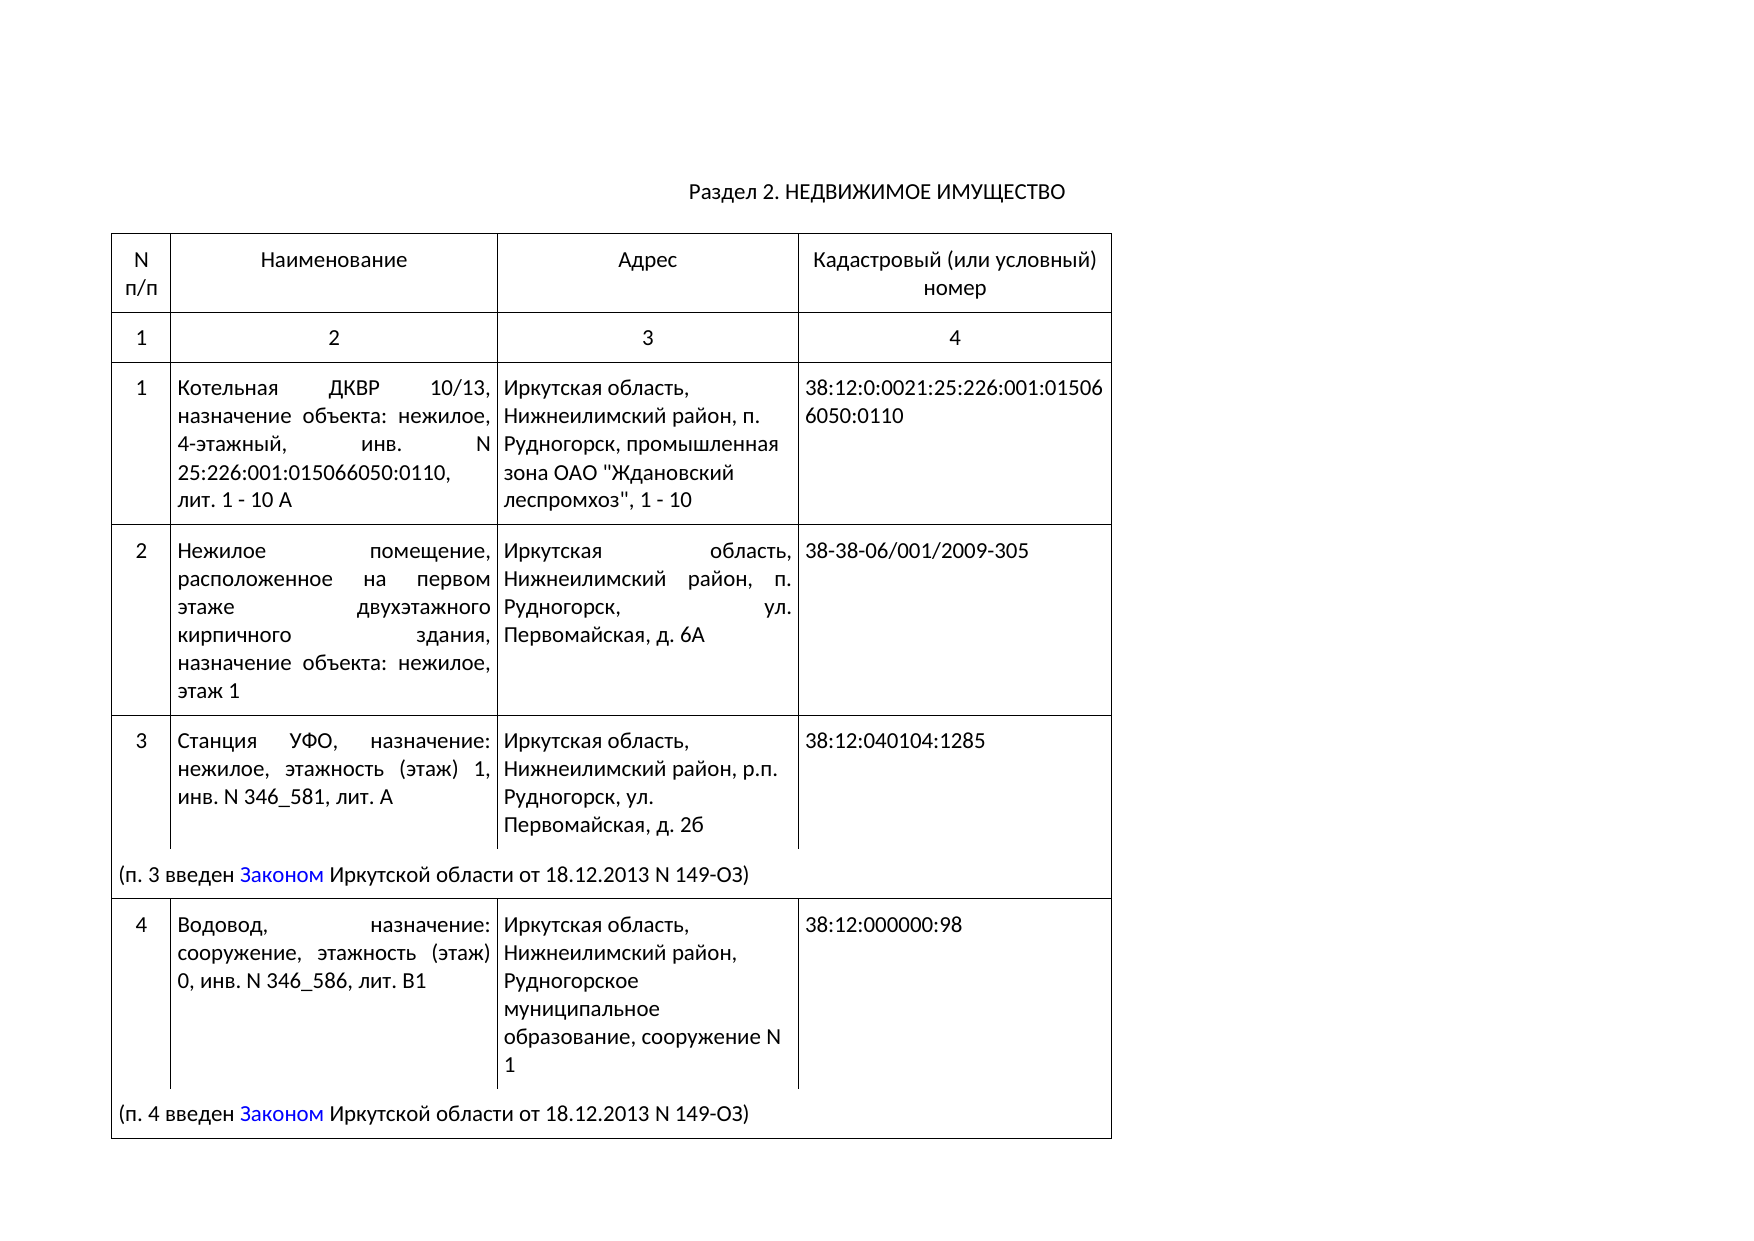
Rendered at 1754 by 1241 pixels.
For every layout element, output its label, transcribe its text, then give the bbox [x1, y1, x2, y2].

table_cell 4 [112, 899, 170, 1089]
table_cell 38:12:040104:1285 [799, 716, 1111, 849]
table_cell 1 [112, 313, 170, 362]
table_cell Водовод, назначение: сооружение, этажность (этаж) 0, инв. N 346_586, лит. В1 [171, 899, 497, 1089]
table_cell 2 [171, 313, 497, 362]
table_cell Иркутская область, Нижнеилимский район, Рудногорское муниципальное образование, сооружение N 1 [498, 899, 798, 1089]
table_header Наименование [171, 234, 497, 312]
table_cell 38-38-06/001/2009-305 [799, 525, 1111, 715]
table_cell (п. 4 введен Законом Иркутской области от 18.12.2013 N 149-ОЗ) [112, 1089, 1111, 1138]
table_cell 3 [112, 716, 170, 849]
table_cell Нежилое помещение, расположенное на первом этаже двухэтажного кирпичного здания, назначение объекта: нежилое, этаж 1 [171, 525, 497, 715]
table_header Адрес [498, 234, 798, 312]
table_header N п/п [112, 234, 170, 312]
table_cell 4 [799, 313, 1111, 362]
table_cell Иркутская область, Нижнеилимский район, п. Рудногорск, ул. Первомайская, д. 6А [498, 525, 798, 715]
table_cell Станция УФО, назначение: нежилое, этажность (этаж) 1, инв. N 346_581, лит. А [171, 716, 497, 849]
table_cell 3 [498, 313, 798, 362]
table_cell Котельная ДКВР 10/13, назначение объекта: нежилое, 4-этажный, инв. N 25:226:001:015066050:0110, лит. 1 - 10 А [171, 363, 497, 524]
table_cell 38:12:0:0021:25:226:001:015066050:0110 [799, 363, 1111, 524]
text Раздел 2. НЕДВИЖИМОЕ ИМУЩЕСТВО [118, 177, 1636, 205]
table_cell 1 [112, 363, 170, 524]
table_cell (п. 3 введен Законом Иркутской области от 18.12.2013 N 149-ОЗ) [112, 849, 1111, 898]
table_cell Иркутская область, Нижнеилимский район, п. Рудногорск, промышленная зона ОАО "Ждановский леспромхоз", 1 - 10 [498, 363, 798, 524]
table_cell 38:12:000000:98 [799, 899, 1111, 1089]
table_cell 2 [112, 525, 170, 715]
table_cell Иркутская область, Нижнеилимский район, р.п. Рудногорск, ул. Первомайская, д. 2б [498, 716, 798, 849]
table_header Кадастровый (или условный) номер [799, 234, 1111, 312]
